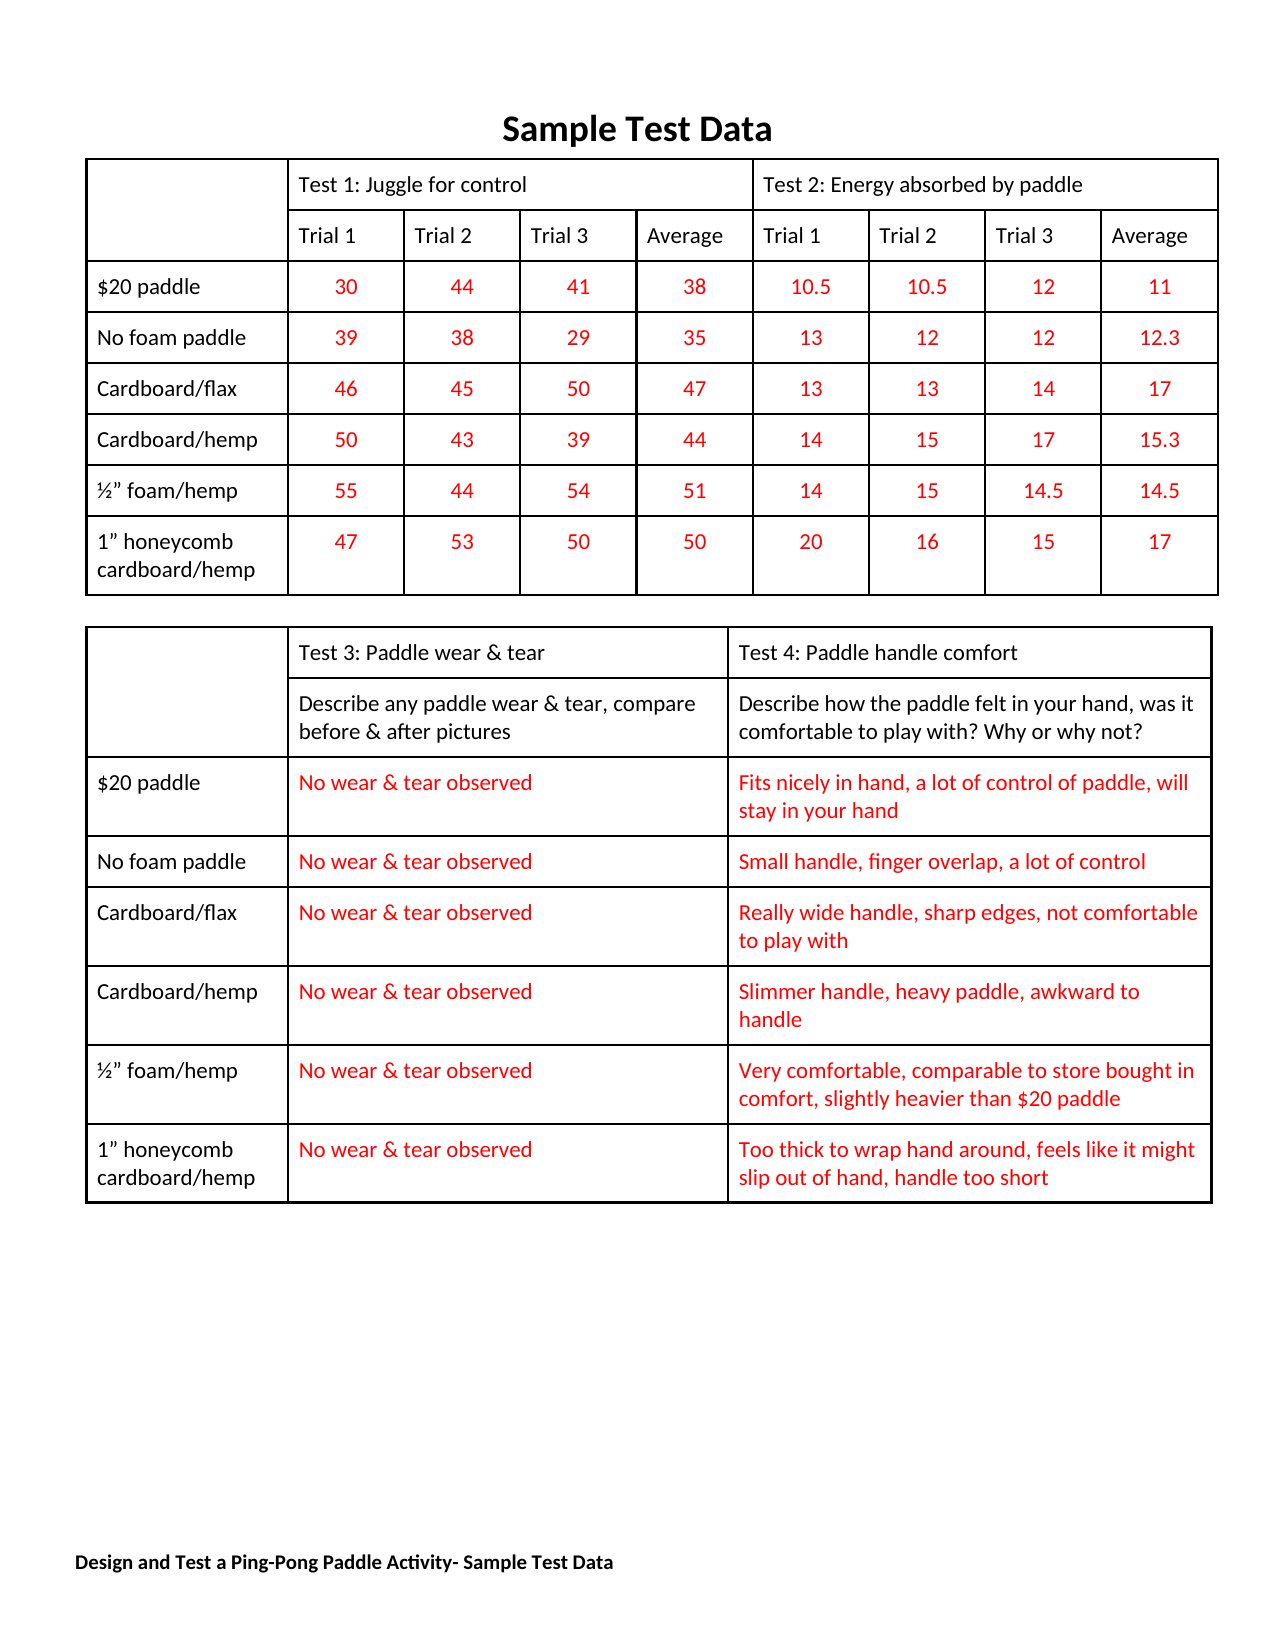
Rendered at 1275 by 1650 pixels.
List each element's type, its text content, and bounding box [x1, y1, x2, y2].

table_cell Cardboard/hemp [88, 967, 287, 1043]
table_cell 12 [986, 313, 1100, 362]
table_cell 14.5 [1102, 466, 1217, 514]
table_cell 14 [754, 466, 868, 514]
table_cell 1” honeycomb cardboard/hemp [88, 517, 287, 593]
table_header [88, 160, 287, 260]
table_cell 15 [986, 517, 1100, 593]
table_cell 10.5 [754, 262, 868, 311]
table_cell Very comfortable, comparable to store bought in comfort, slightly heavier than $20 paddle [729, 1046, 1210, 1122]
table_cell $20 paddle [88, 262, 287, 311]
table_cell 16 [870, 517, 984, 593]
table_cell 15 [870, 466, 984, 514]
table_cell 38 [405, 313, 519, 362]
table_cell No wear & tear observed [289, 837, 727, 886]
table_cell 35 [638, 313, 752, 362]
table_cell 45 [405, 364, 519, 413]
table_cell 10.5 [870, 262, 984, 311]
table_cell 47 [638, 364, 752, 413]
table_cell Average [1102, 211, 1217, 260]
table_cell 13 [870, 364, 984, 413]
table_cell Too thick to wrap hand around, feels like it might slip out of hand, handle too short [729, 1125, 1210, 1201]
table_cell No foam paddle [88, 837, 287, 886]
table_cell Cardboard/hemp [88, 415, 287, 463]
table_cell 43 [405, 415, 519, 463]
table_cell 14 [754, 415, 868, 463]
table_cell No wear & tear observed [289, 888, 727, 964]
table_cell 12 [870, 313, 984, 362]
table_cell No wear & tear observed [289, 758, 727, 834]
table_cell Cardboard/flax [88, 888, 287, 964]
table_cell Slimmer handle, heavy paddle, awkward to handle [729, 967, 1210, 1043]
table_header Test 2: Energy absorbed by paddle [754, 160, 1217, 209]
table_cell 39 [521, 415, 635, 463]
table_cell 51 [638, 466, 752, 514]
table_cell Trial 1 [754, 211, 868, 260]
table_cell 30 [289, 262, 403, 311]
table_cell Trial 2 [405, 211, 519, 260]
table_header Test 3: Paddle wear & tear [289, 628, 727, 677]
table_cell 12.3 [1102, 313, 1217, 362]
table_cell 38 [638, 262, 752, 311]
table_cell Cardboard/flax [88, 364, 287, 413]
table_cell ½” foam/hemp [88, 1046, 287, 1122]
table_cell 50 [521, 364, 635, 413]
table_cell 29 [521, 313, 635, 362]
table_cell 46 [289, 364, 403, 413]
table_cell Describe any paddle wear & tear, compare before & after pictures [289, 679, 727, 756]
table_cell 1” honeycomb cardboard/hemp [88, 1125, 287, 1201]
table_cell No foam paddle [88, 313, 287, 362]
table_cell 44 [405, 466, 519, 514]
table_cell 39 [289, 313, 403, 362]
table_cell Average [638, 211, 752, 260]
text Sample Test Data [75, 105, 1200, 151]
table_cell 50 [638, 517, 752, 593]
table_cell Small handle, finger overlap, a lot of control [729, 837, 1210, 886]
table_header Test 4: Paddle handle comfort [729, 628, 1210, 677]
table_cell Trial 2 [870, 211, 984, 260]
table_cell Fits nicely in hand, a lot of control of paddle, will stay in your hand [729, 758, 1210, 834]
table_cell 12 [986, 262, 1100, 311]
table_cell 15.3 [1102, 415, 1217, 463]
table_cell No wear & tear observed [289, 1125, 727, 1201]
table_cell Trial 3 [521, 211, 635, 260]
table_cell No wear & tear observed [289, 1046, 727, 1122]
table_cell 17 [986, 415, 1100, 463]
table_cell 13 [754, 364, 868, 413]
table_header [88, 628, 287, 756]
table_cell 41 [521, 262, 635, 311]
table_cell Describe how the paddle felt in your hand, was it comfortable to play with? Why or why not? [729, 679, 1210, 756]
table_cell Trial 3 [986, 211, 1100, 260]
table_cell 50 [289, 415, 403, 463]
table_cell No wear & tear observed [289, 967, 727, 1043]
table_cell 14 [986, 364, 1100, 413]
table_cell 11 [1102, 262, 1217, 311]
table_cell 54 [521, 466, 635, 514]
table_cell 47 [289, 517, 403, 593]
table_cell 53 [405, 517, 519, 593]
table_cell Trial 1 [289, 211, 403, 260]
table_cell 14.5 [986, 466, 1100, 514]
table_cell 44 [638, 415, 752, 463]
table_cell 55 [289, 466, 403, 514]
table_cell 44 [405, 262, 519, 311]
table_cell 50 [521, 517, 635, 593]
table_cell $20 paddle [88, 758, 287, 834]
table_cell ½” foam/hemp [88, 466, 287, 514]
table_cell 17 [1102, 364, 1217, 413]
table_cell Really wide handle, sharp edges, not comfortable to play with [729, 888, 1210, 964]
table_header Test 1: Juggle for control [289, 160, 752, 209]
table_cell 15 [870, 415, 984, 463]
table_cell 20 [754, 517, 868, 593]
table_cell 13 [754, 313, 868, 362]
table_cell 17 [1102, 517, 1217, 593]
